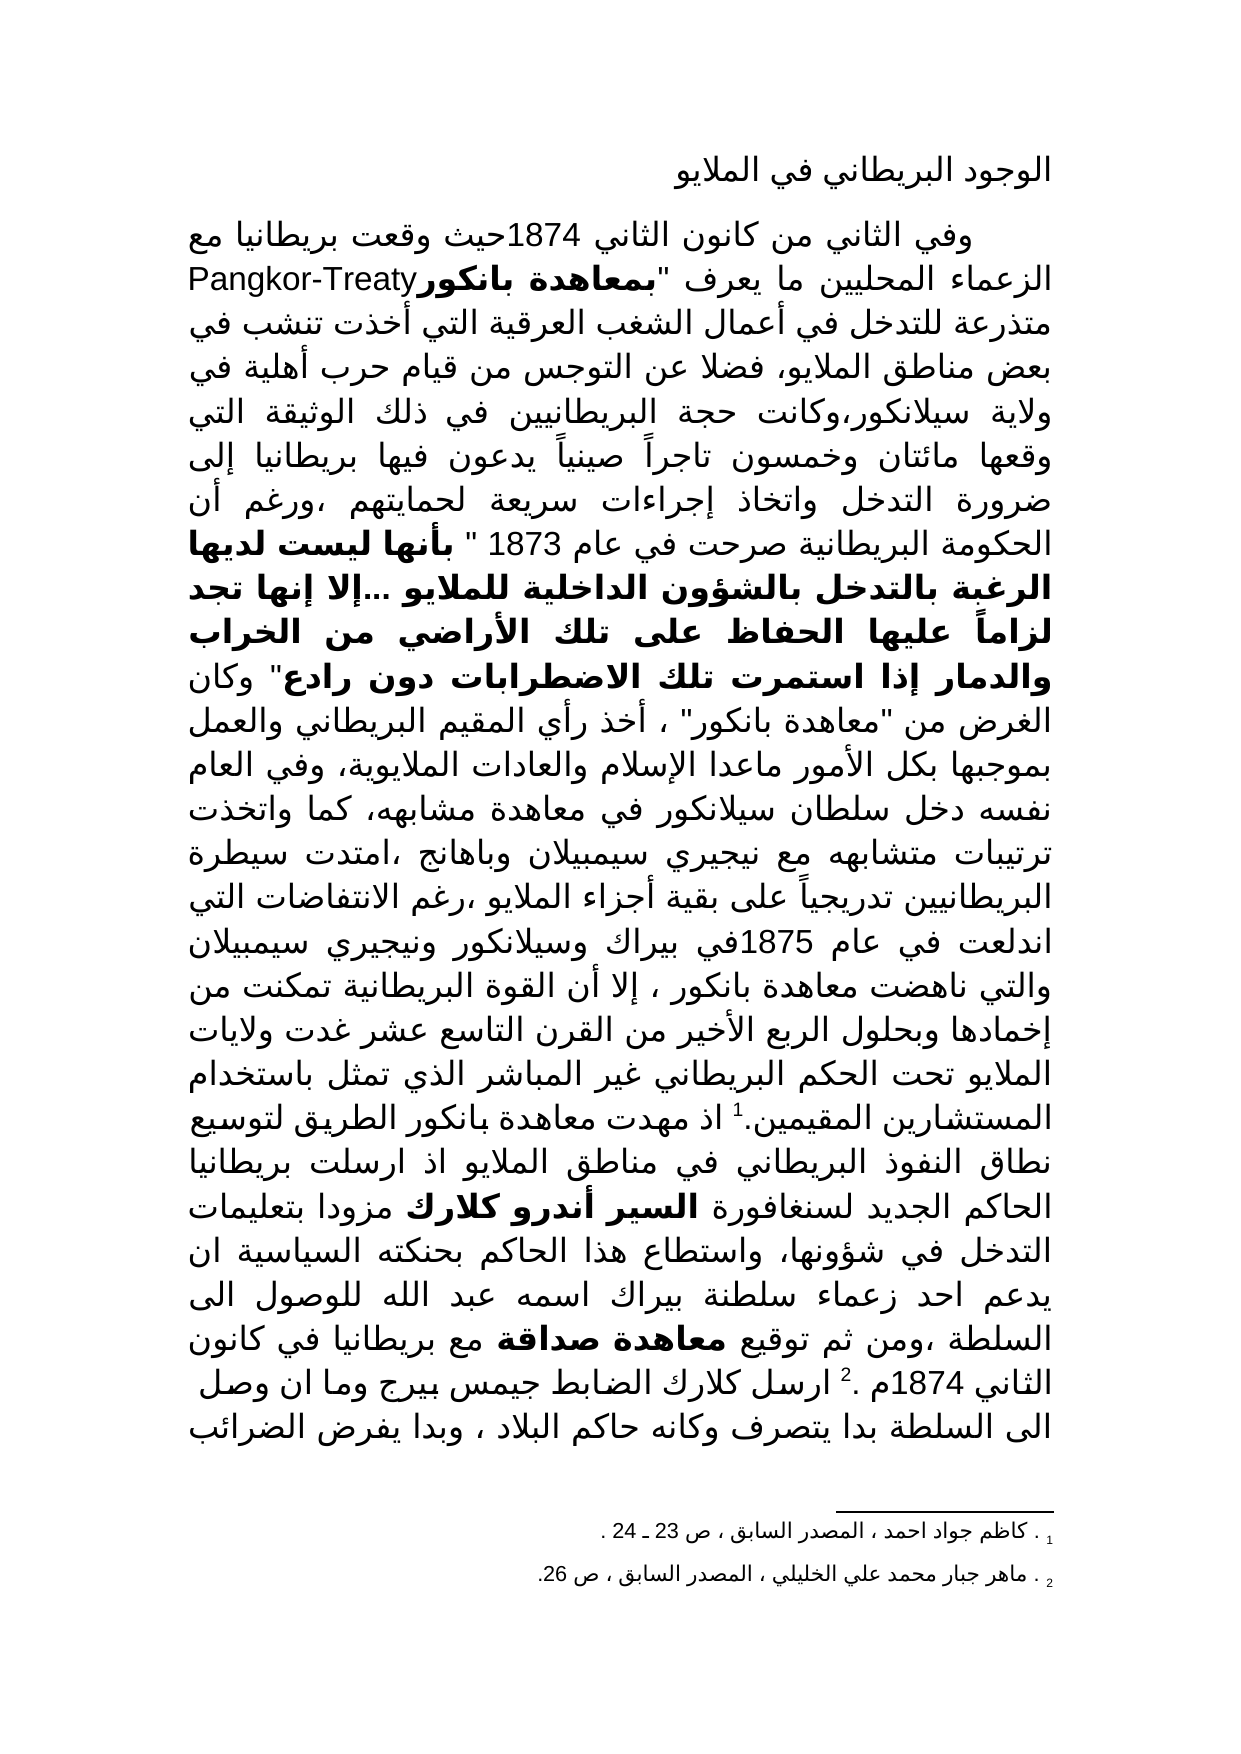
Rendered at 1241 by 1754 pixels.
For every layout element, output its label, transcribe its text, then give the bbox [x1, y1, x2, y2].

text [187, 215, 1053, 1446]
text الوجود البريطاني في الملايو [187, 150, 1053, 188]
